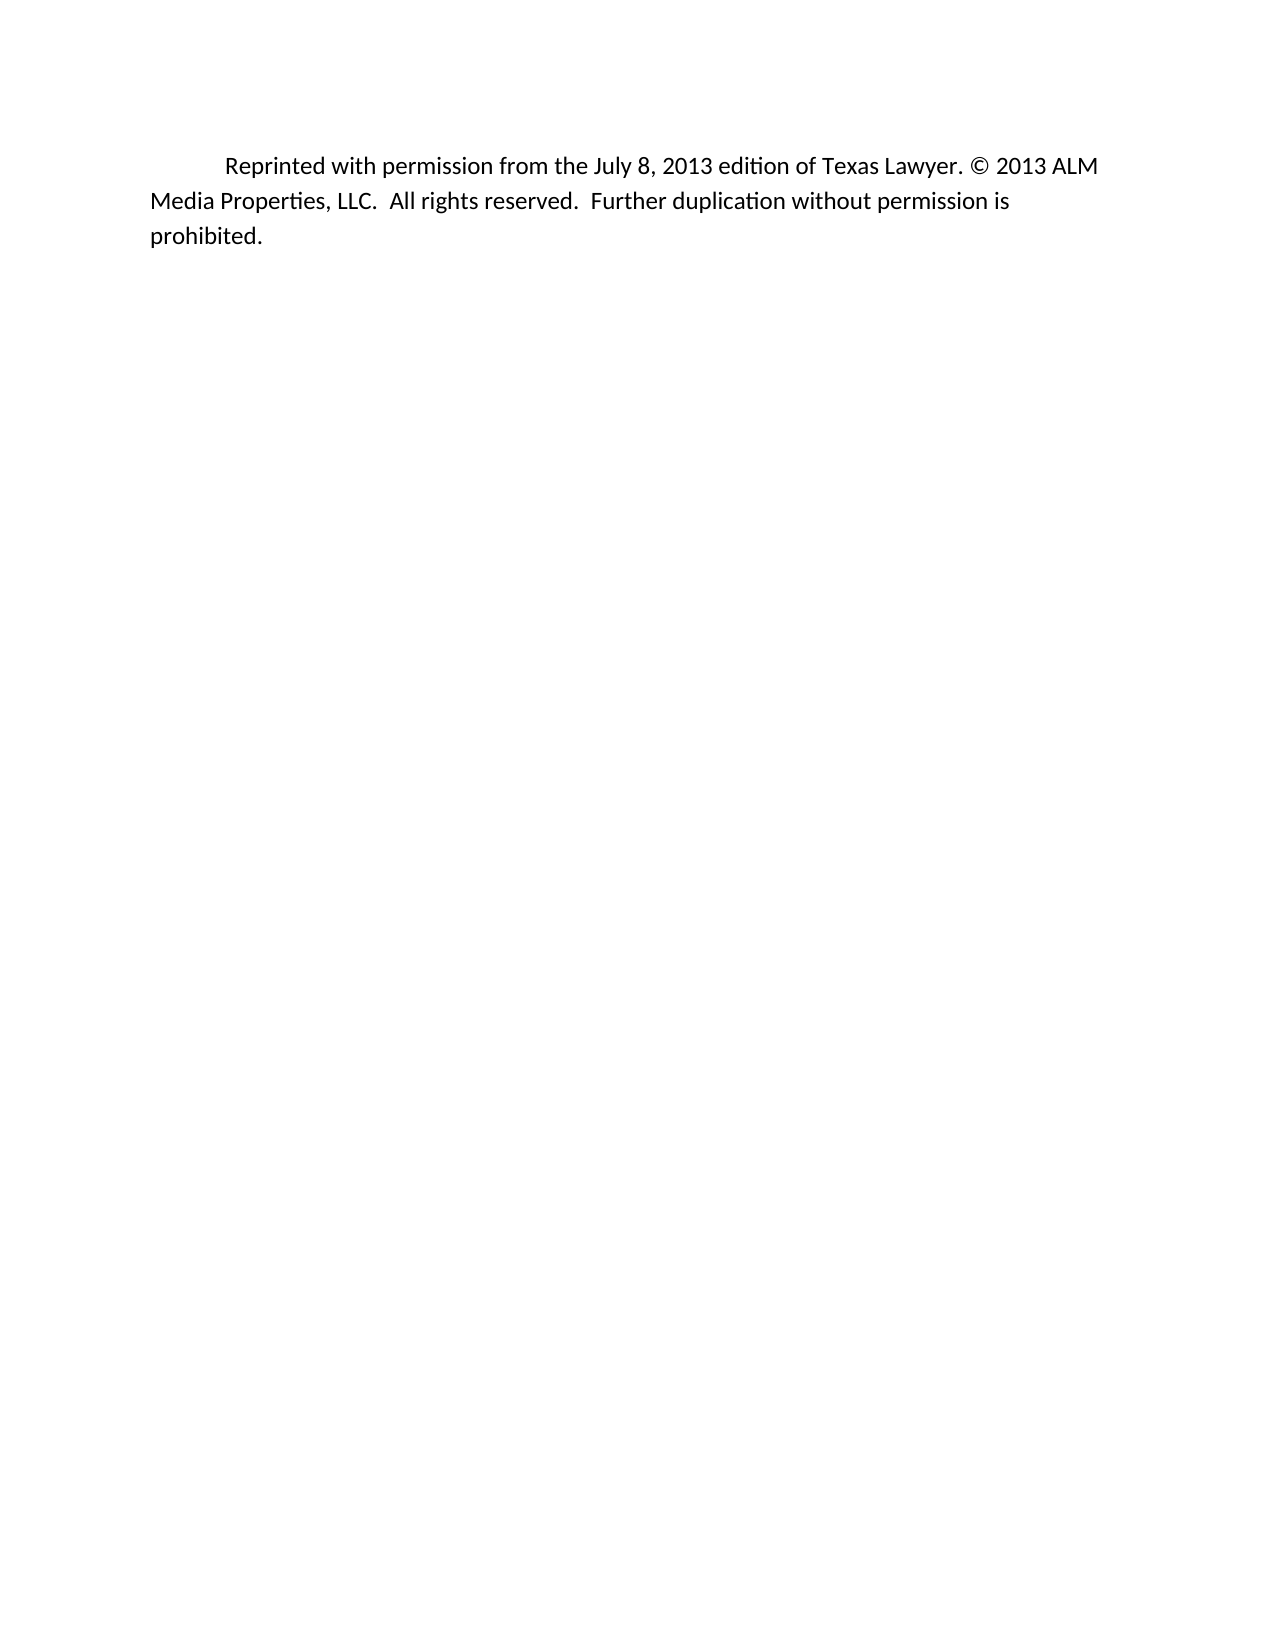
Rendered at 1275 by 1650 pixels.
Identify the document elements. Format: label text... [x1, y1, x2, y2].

text Reprinted with permission from the July 8, 2013 edition of Texas Lawyer. © 2013 ALM Media Properties, LLC. All rights reserved. Further duplication without permission is prohibited. [150, 150, 1125, 251]
